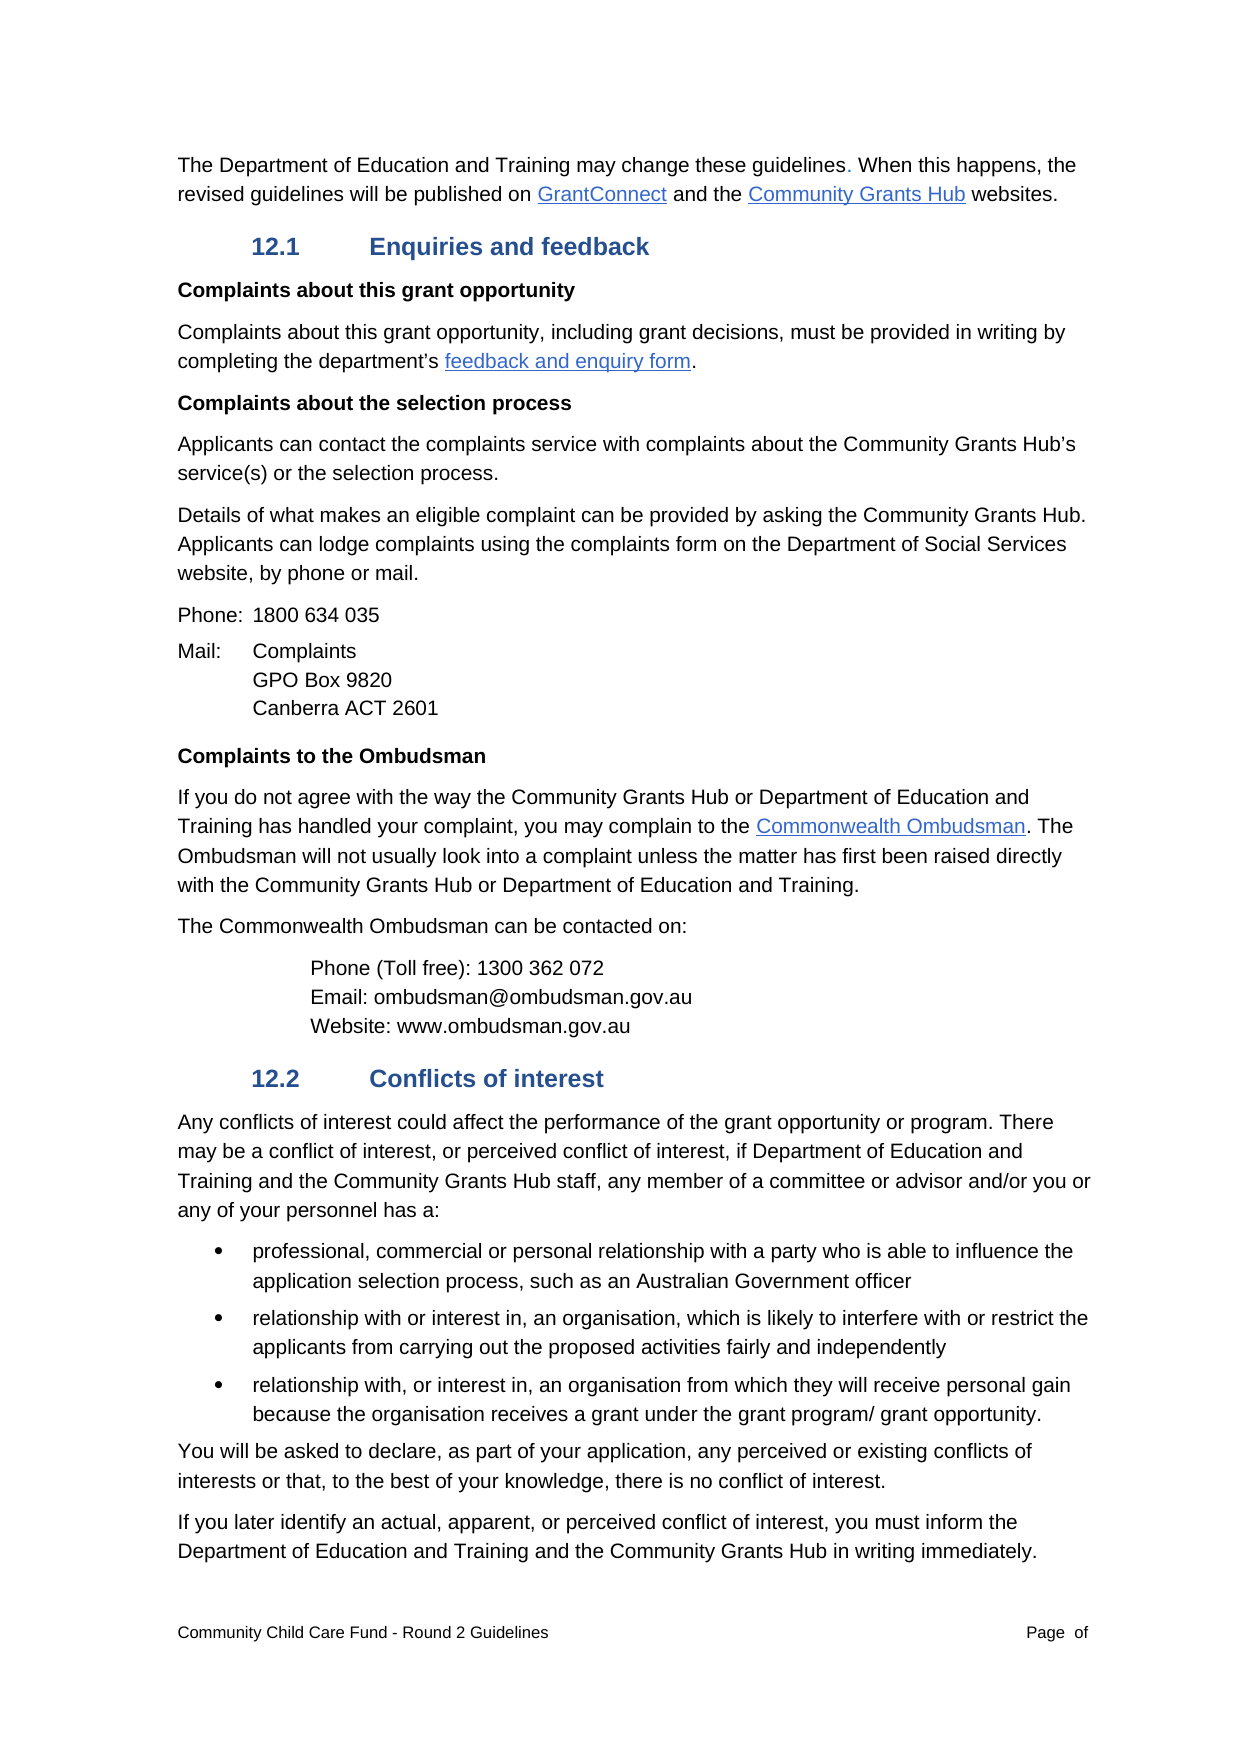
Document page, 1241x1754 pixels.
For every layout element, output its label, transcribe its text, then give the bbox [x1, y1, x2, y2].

text Phone (Toll free): 1300 362 072 Email: ombudsman@ombudsman.gov.au Website: www.ombudsman.gov.au [177, 951, 1092, 1038]
text If you do not agree with the way the Community Grants Hub or Department of Education and Training has handled your complaint, you may complain to the Commonwealth Ombudsman. The Ombudsman will not usually look into a complaint unless the matter has first been raised directly with the Community Grants Hub or Department of Education and Training. [177, 780, 1092, 897]
text Complaints about this grant opportunity, including grant decisions, must be provided in writing by completing the department’s feedback and enquiry form. [177, 314, 1092, 373]
list professional, commercial or personal relationship with a party who is able to influence the application selection process, such as an Australian Government officer [215, 1234, 1092, 1292]
text GPO Box 9820 [177, 667, 1092, 691]
text Mail: Complaints [177, 639, 1092, 663]
text Complaints to the Ombudsman [177, 738, 1092, 767]
text You will be asked to declare, as part of your application, any perceived or existing conflicts of interests or that, to the best of your knowledge, there is no conflict of interest. [177, 1434, 1092, 1492]
text Applicants can contact the complaints service with complaints about the Community Grants Hub’s service(s) or the selection process. [177, 427, 1092, 485]
text Phone: 1800 634 035 [177, 598, 1092, 627]
text Complaints about this grant opportunity [177, 273, 1092, 302]
text Any conflicts of interest could affect the performance of the grant opportunity or program. There may be a conflict of interest, or perceived conflict of interest, if Department of Education and Training and the Community Grants Hub staff, any member of a committee or advisor and/or you or any of your personnel has a: [177, 1105, 1092, 1222]
subtitle Enquiries and feedback [251, 231, 1092, 260]
text Canberra ACT 2601 [177, 696, 1092, 719]
text The Department of Education and Training may change these guidelines. When this happens, the revised guidelines will be published on GrantConnect and the Community Grants Hub websites. [177, 148, 1092, 206]
text Complaints about the selection process [177, 385, 1092, 414]
text The Commonwealth Ombudsman can be contacted on: [177, 909, 1092, 938]
list relationship with, or interest in, an organisation from which they will receive personal gain because the organisation receives a grant under the grant program/ grant opportunity. [215, 1367, 1092, 1426]
list relationship with or interest in, an organisation, which is likely to interfere with or restrict the applicants from carrying out the proposed activities fairly and independently [215, 1301, 1092, 1359]
text Details of what makes an eligible complaint can be provided by asking the Community Grants Hub. Applicants can lodge complaints using the complaints form on the Department of Social Services website, by phone or mail. [177, 498, 1092, 585]
text If you later identify an actual, apparent, or perceived conflict of interest, you must inform the Department of Education and Training and the Community Grants Hub in writing immediately. [177, 1505, 1092, 1563]
subtitle Conflicts of interest [251, 1063, 1092, 1092]
